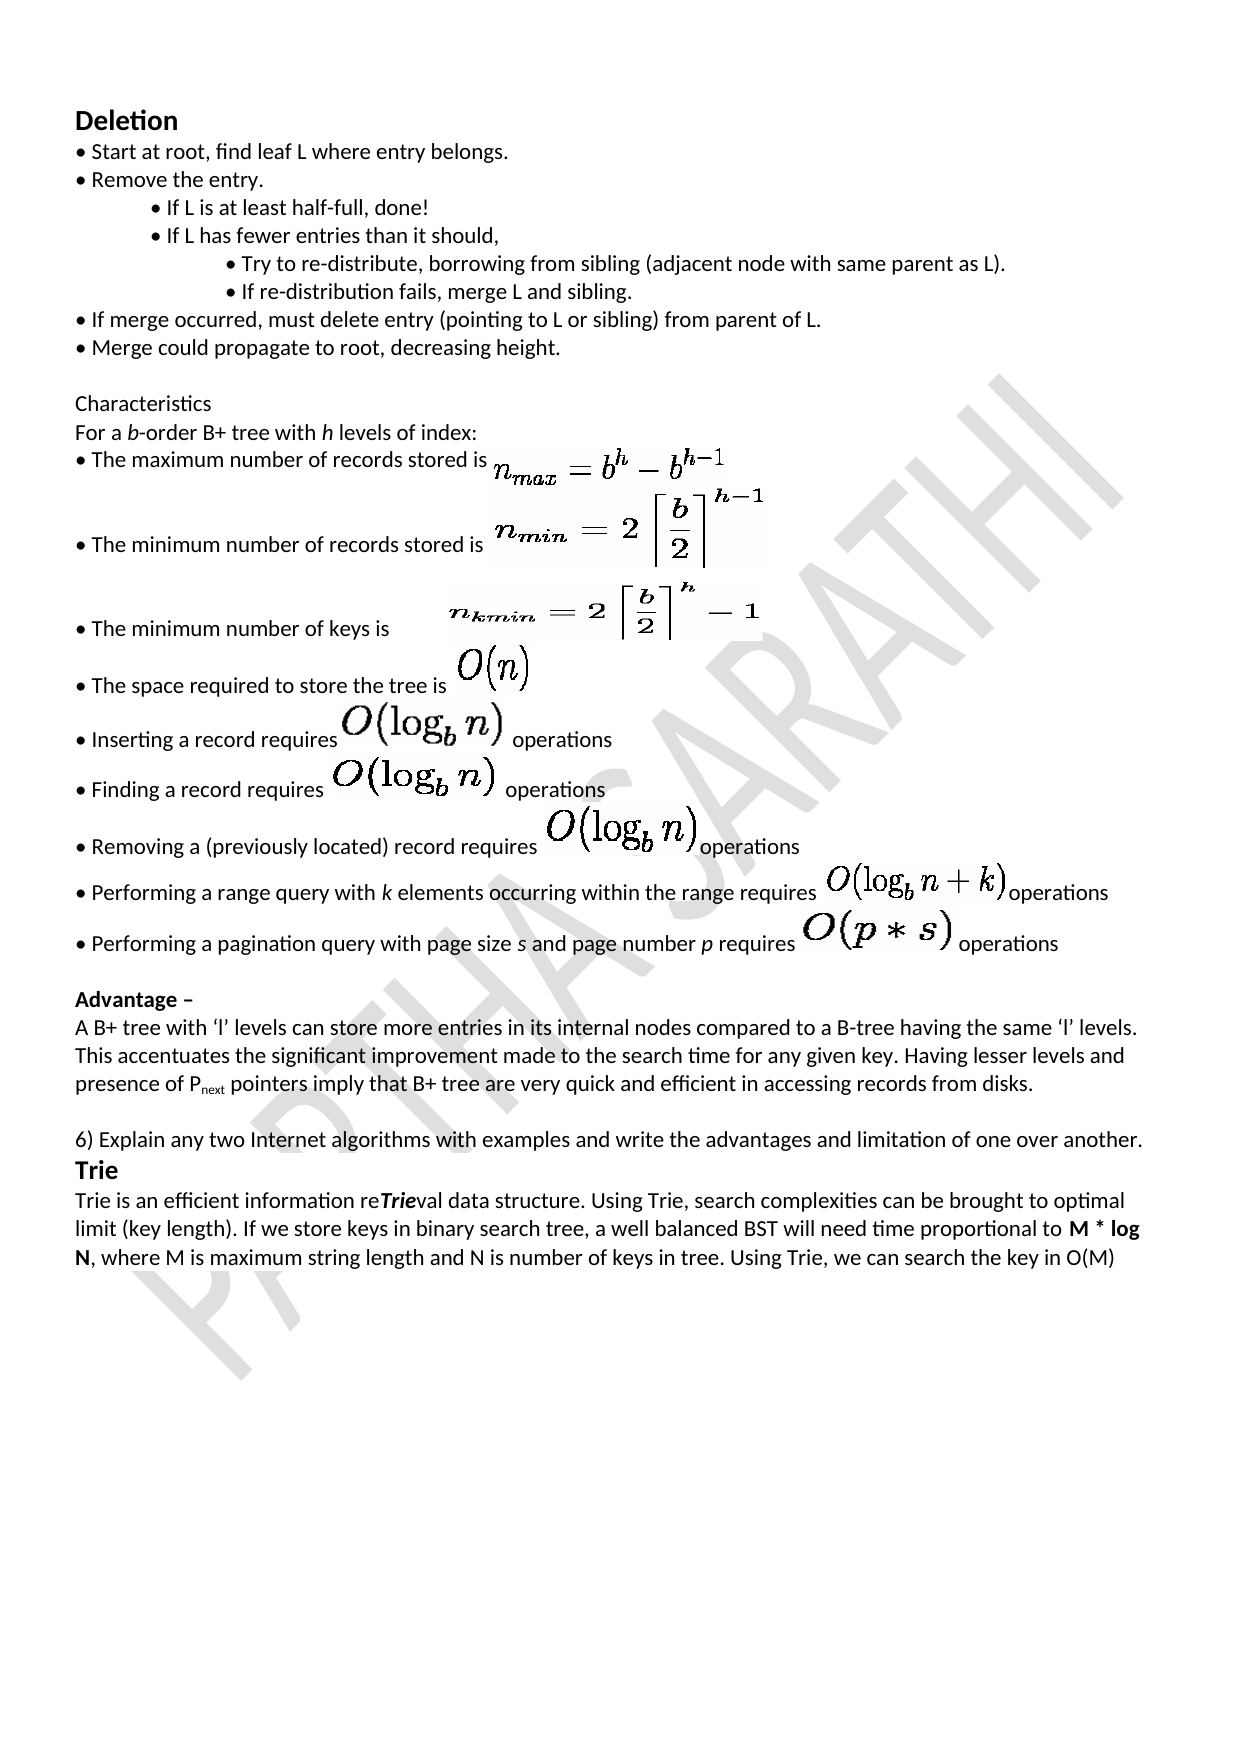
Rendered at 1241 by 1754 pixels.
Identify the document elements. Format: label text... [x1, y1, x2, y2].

text • If L has fewer entries than it should, [75, 221, 1165, 249]
text • Merge could propagate to root, decreasing height. [75, 333, 1165, 362]
text • If L is at least half-full, done! [75, 193, 1165, 221]
text • If merge occurred, must delete entry (pointing to L or sibling) from parent of L. [75, 306, 1165, 333]
text • Finding a record requires operations [75, 753, 1165, 803]
text • Start at root, find leaf L where entry belongs. [75, 137, 1165, 165]
text For a b-order B+ tree with h levels of index: [75, 418, 1165, 446]
text • The minimum number of keys is [75, 614, 1165, 642]
text • Performing a range query with k elements occurring within the range requires operations [75, 860, 1165, 906]
text • Performing a pagination query with page size s and page number p requires operations [75, 906, 1165, 957]
text Deletion [75, 102, 1165, 137]
text Characteristics [75, 389, 1165, 418]
text • Removing a (previously located) record requires operations [75, 803, 1165, 860]
text • If re-distribution fails, merge L and sibling. [150, 277, 1165, 306]
text • The minimum number of records stored is [75, 530, 1165, 558]
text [75, 1187, 1165, 1271]
text • Try to re-distribute, borrowing from sibling (adjacent node with same parent as L). [150, 249, 1165, 277]
text • The space required to store the tree is [75, 642, 1165, 699]
text 6) Explain any two Internet algorithms with examples and write the advantages and limitation of one over another. [75, 1126, 1165, 1153]
text • Remove the entry. [75, 165, 1165, 193]
text • Inserting a record requires operations [75, 699, 1165, 753]
text Advantage – A B+ tree with ‘l’ levels can store more entries in its internal nodes compared to a B-tree having the same ‘l’ levels. This accentuates the significant improvement made to the search time for any given key. Having lesser levels and presence of Pnext pointers imply that B+ tree are very quick and efficient in accessing records from disks. [75, 985, 1165, 1097]
text Trie [75, 1153, 1165, 1187]
text • The maximum number of records stored is [75, 446, 1165, 474]
